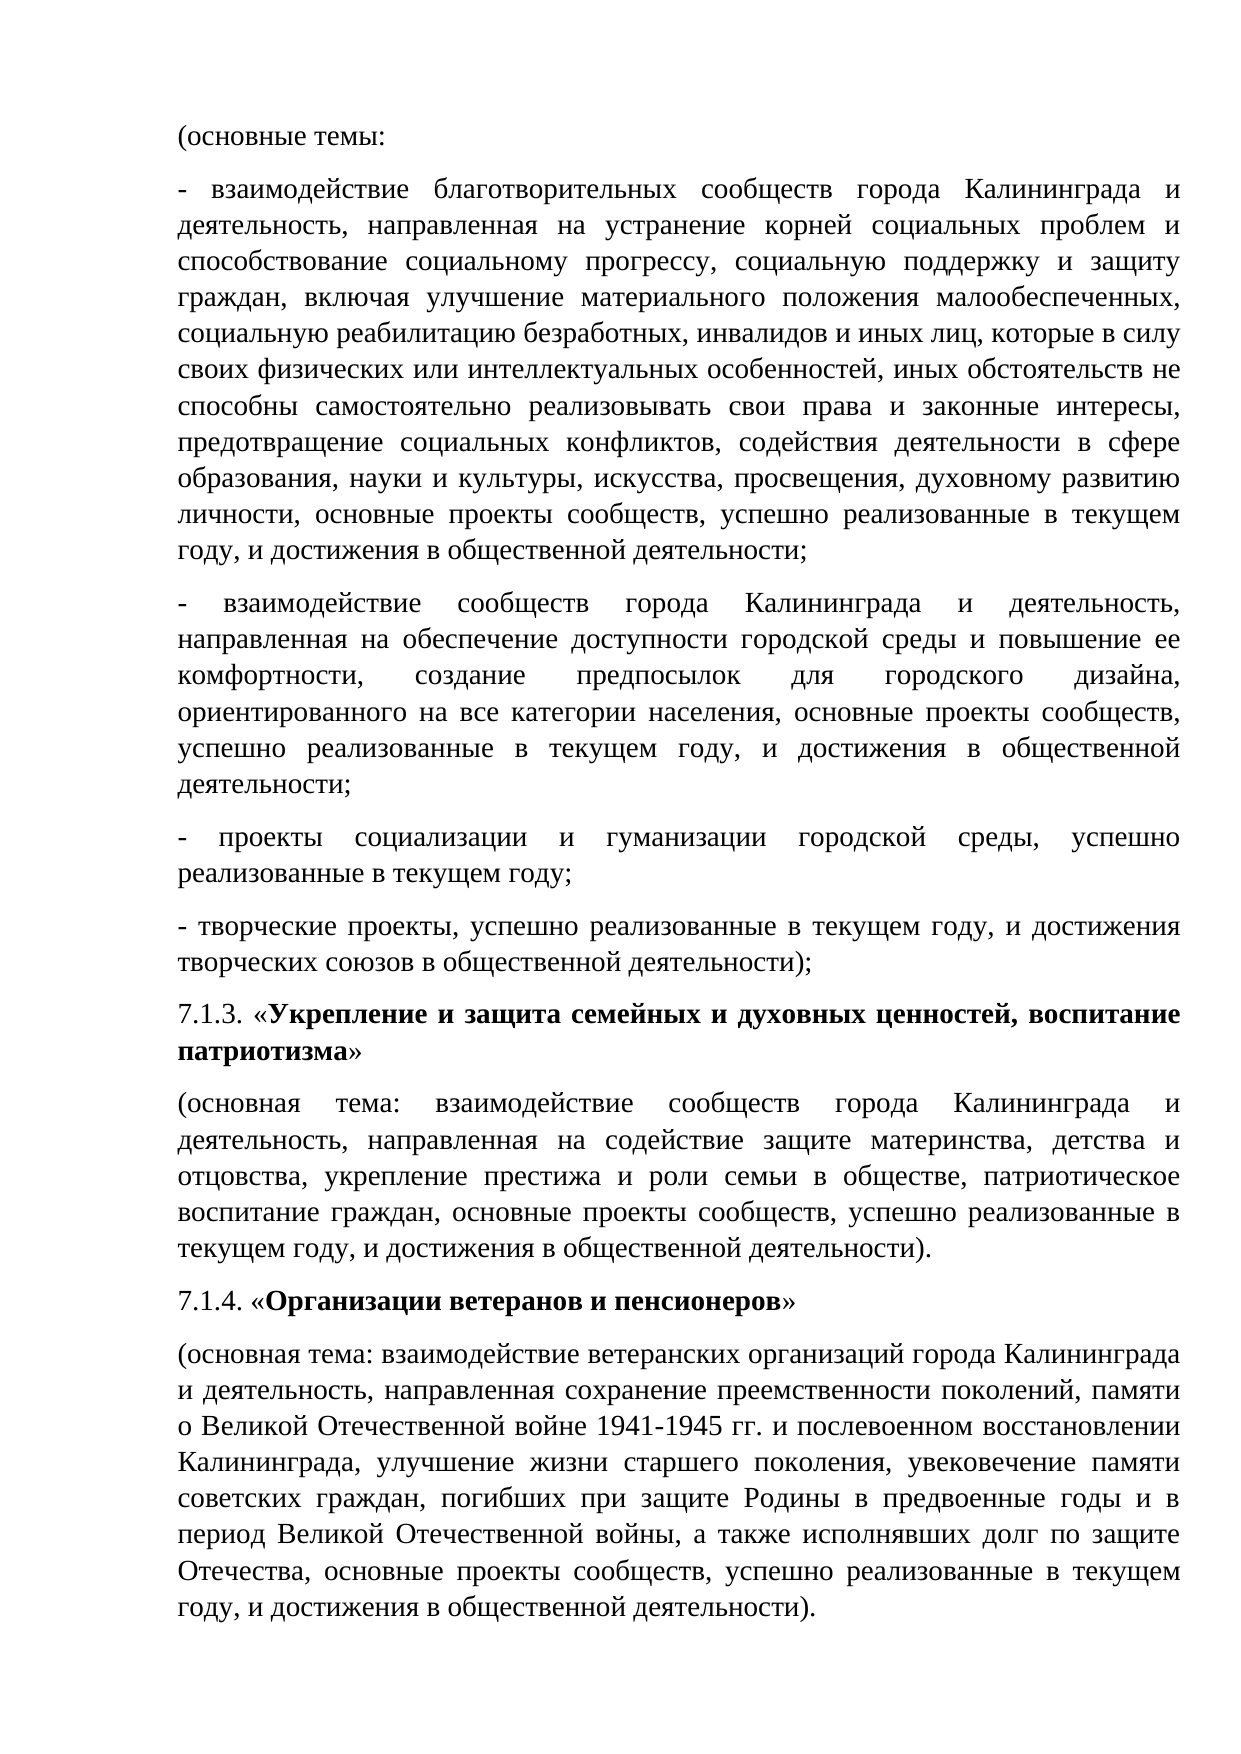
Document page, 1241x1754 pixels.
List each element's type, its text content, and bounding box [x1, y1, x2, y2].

text 7.1.4. «Организации ветеранов и пенсионеров» [177, 1283, 1181, 1317]
text (основная тема: взаимодействие ветеранских организаций города Калининграда и деятельность, направленная сохранение преемственности поколений, памяти о Великой Отечественной войне 1941-1945 гг. и послевоенном восстановлении Калининграда, улучшение жизни старшего поколения, увековечение памяти советских граждан, погибших при защите Родины в предвоенные годы и в период Великой Отечественной войны, а также исполнявших долг по защите Отечества, основные проекты сообществ, успешно реализованные в текущем году, и достижения в общественной деятельности). [177, 1336, 1181, 1622]
text (основная тема: взаимодействие сообществ города Калининграда и деятельность, направленная на содействие защите материнства, детства и отцовства, укрепление престижа и роли семьи в обществе, патриотическое воспитание граждан, основные проекты сообществ, успешно реализованные в текущем году, и достижения в общественной деятельности). [177, 1086, 1181, 1264]
text - взаимодействие сообществ города Калининграда и деятельность, направленная на обеспечение доступности городской среды и повышение ее комфортности, создание предпосылок для городского дизайна, ориентированного на все категории населения, основные проекты сообществ, успешно реализованные в текущем году, и достижения в общественной деятельности; [177, 585, 1181, 799]
text (основные темы: [177, 118, 1181, 152]
text - взаимодействие благотворительных сообществ города Калининграда и деятельность, направленная на устранение корней социальных проблем и способствование социальному прогрессу, социальную поддержку и защиту граждан, включая улучшение материального положения малообеспеченных, социальную реабилитацию безработных, инвалидов и иных лиц, которые в силу своих физических или интеллектуальных особенностей, иных обстоятельств не способны самостоятельно реализовывать свои права и законные интересы, предотвращение социальных конфликтов, содействия деятельности в сфере образования, науки и культуры, искусства, просвещения, духовному развитию личности, основные проекты сообществ, успешно реализованные в текущем году, и достижения в общественной деятельности; [177, 171, 1181, 566]
text - творческие проекты, успешно реализованные в текущем году, и достижения творческих союзов в общественной деятельности); [177, 908, 1181, 977]
text 7.1.3. «Укрепление и защита семейных и духовных ценностей, воспитание патриотизма» [177, 997, 1181, 1066]
text - проекты социализации и гуманизации городской среды, успешно реализованные в текущем году; [177, 819, 1181, 888]
